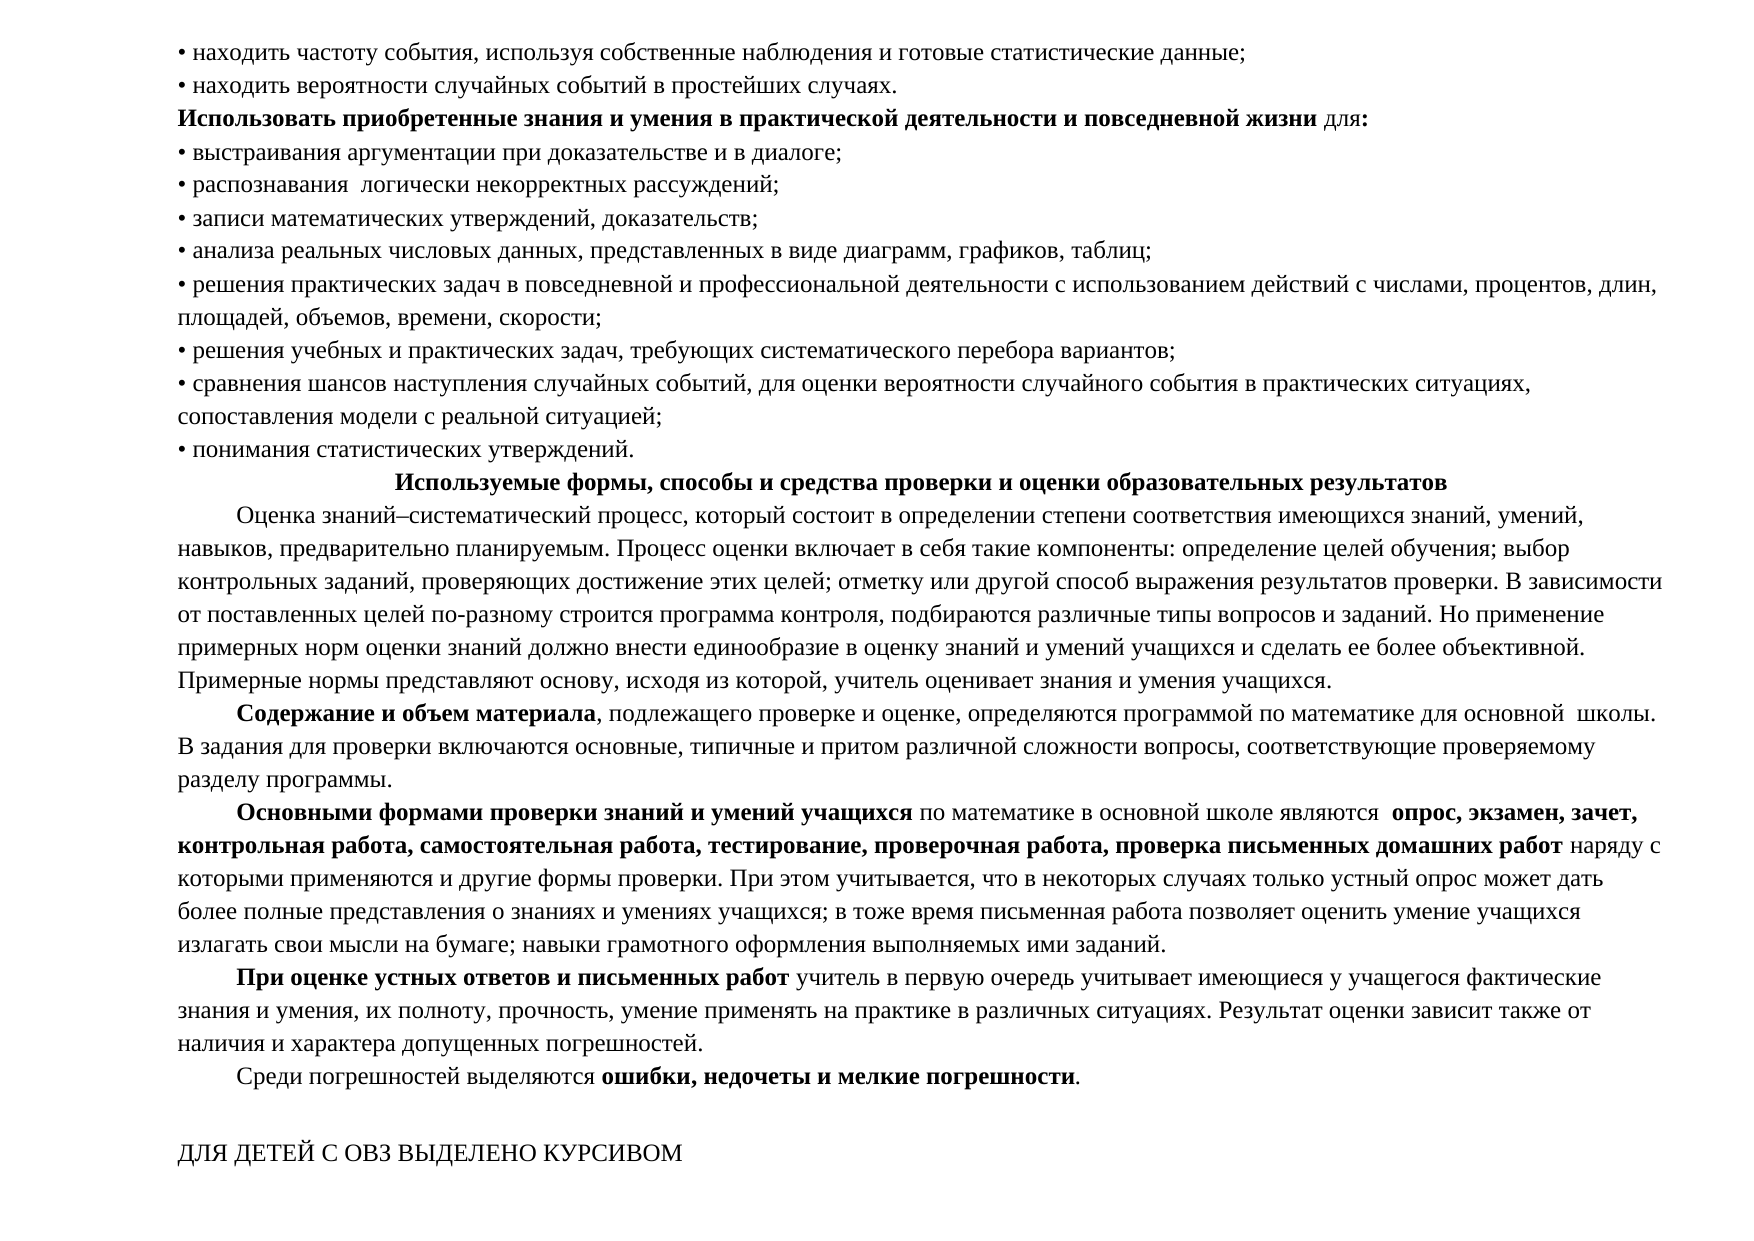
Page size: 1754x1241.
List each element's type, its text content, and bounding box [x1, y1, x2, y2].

text • анализа реальных числовых данных, представленных в виде диаграмм, графиков, таблиц; [177, 236, 1665, 264]
text • находить вероятности случайных событий в простейших случаях. [177, 71, 1665, 99]
text Используемые формы, способы и средства проверки и оценки образовательных результатов [177, 467, 1665, 496]
text • распознавания логически некорректных рассуждений; [177, 169, 1665, 198]
text • выстраивания аргументации при доказательстве и в диалоге; [177, 137, 1665, 165]
text Оценка знаний–систематический процесс, который состоит в определении степени соответствия имеющихся знаний, умений, навыков, предварительно планируемым. Процесс оценки включает в себя такие компоненты: определение целей обучения; выбор контрольных заданий, проверяющих достижение этих целей; отметку или другой способ выражения результатов проверки. В зависимости от поставленных целей по-разному строится программа контроля, подбираются различные типы вопросов и заданий. Но применение примерных норм оценки знаний должно внести единообразие в оценку знаний и умений учащихся и сделать ее более объективной. Примерные нормы представляют основу, исходя из которой, учитель оценивает знания и умения учащихся. [177, 500, 1665, 694]
text • сравнения шансов наступления случайных событий, для оценки вероятности случайного события в практических ситуациях, сопоставления модели с реальной ситуацией; [177, 368, 1665, 429]
text Использовать приобретенные знания и умения в практической деятельности и повседневной жизни для: [177, 103, 1665, 132]
text • решения учебных и практических задач, требующих систематического перебора вариантов; [177, 335, 1665, 363]
text Среди погрешностей выделяются ошибки, недочеты и мелкие погрешности. [177, 1061, 1665, 1090]
text Основными формами проверки знаний и умений учащихся по математике в основной школе являются опрос, экзамен, зачет, контрольная работа, самостоятельная работа, тестирование, проверочная работа, проверка письменных домашних работ наряду с которыми применяются и другие формы проверки. При этом учитывается, что в некоторых случаях только устный опрос может дать более полные представления о знаниях и умениях учащихся; в тоже время письменная работа позволяет оценить умение учащихся излагать свои мысли на бумаге; навыки грамотного оформления выполняемых ими заданий. [177, 797, 1665, 958]
text • находить частоту события, используя собственные наблюдения и готовые статистические данные; [177, 37, 1665, 66]
text • понимания статистических утверждений. [177, 434, 1665, 462]
text Содержание и объем материала, подлежащего проверке и оценке, определяются программой по математике для основной школы. В задания для проверки включаются основные, типичные и притом различной сложности вопросы, соответствующие проверяемому разделу программы. [177, 698, 1665, 793]
text • решения практических задач в повседневной и профессиональной деятельности с использованием действий с числами, процентов, длин, площадей, объемов, времени, скорости; [177, 269, 1665, 330]
text • записи математических утверждений, доказательств; [177, 203, 1665, 231]
text При оценке устных ответов и письменных работ учитель в первую очередь учитывает имеющиеся у учащегося фактические знания и умения, их полноту, прочность, умение применять на практике в различных ситуациях. Результат оценки зависит также от наличия и характера допущенных погрешностей. [177, 962, 1665, 1057]
